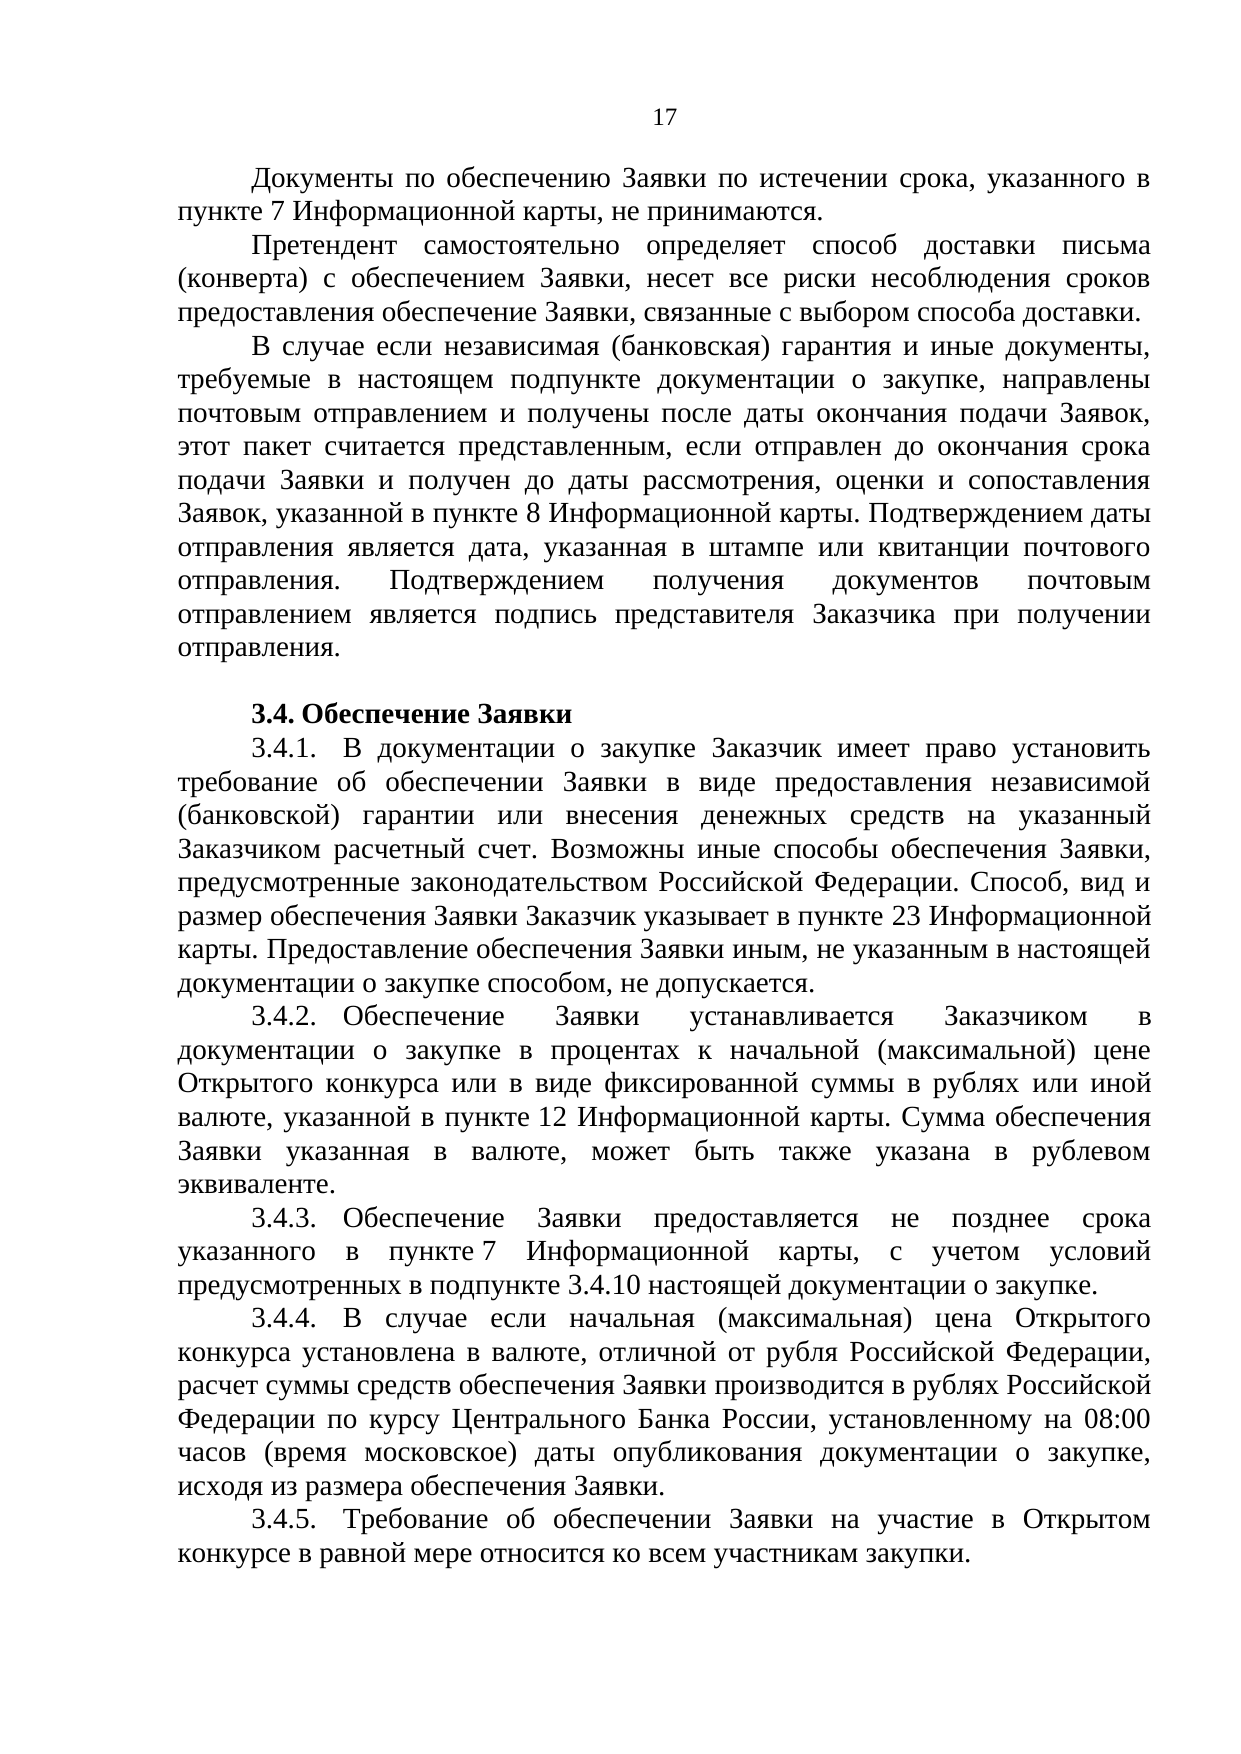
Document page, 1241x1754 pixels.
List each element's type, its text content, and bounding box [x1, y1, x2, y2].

list Обеспечение Заявки [177, 697, 1152, 730]
list Обеспечение Заявки предоставляется не позднее срока указанного в пункте 7 Информационной карты, с учетом условий предусмотренных в подпункте 3.4.10 настоящей документации о закупке. [177, 1200, 1152, 1300]
list В случае если начальная (максимальная) цена Открытого конкурса установлена в валюте, отличной от рубля Российской Федерации, расчет суммы средств обеспечения Заявки производится в рублях Российской Федерации по курсу Центрального Банка России, установленному на 08:00 часов (время московское) даты опубликования документации о закупке, исходя из размера обеспечения Заявки. [177, 1300, 1152, 1502]
list Обеспечение Заявки устанавливается Заказчиком в документации о закупке в процентах к начальной (максимальной) цене Открытого конкурса или в виде фиксированной суммы в рублях или иной валюте, указанной в пункте 12 Информационной карты. Сумма обеспечения Заявки указанная в валюте, может быть также указана в рублевом эквиваленте. [177, 998, 1152, 1200]
list В документации о закупке Заказчик имеет право установить требование об обеспечении Заявки в виде предоставления независимой (банковской) гарантии или внесения денежных средств на указанный Заказчиком расчетный счет. Возможны иные способы обеспечения Заявки, предусмотренные законодательством Российской Федерации. Способ, вид и размер обеспечения Заявки Заказчик указывает в пункте 23 Информационной карты. Предоставление обеспечения Заявки иным, не указанным в настоящей документации о закупке способом, не допускается. [177, 730, 1152, 998]
list Требование об обеспечении Заявки на участие в Открытом конкурсе в равной мере относится ко всем участникам закупки. [177, 1502, 1152, 1569]
text В случае если независимая (банковская) гарантия и иные документы, требуемые в настоящем подпункте документации о закупке, направлены почтовым отправлением и получены после даты окончания подачи Заявок, этот пакет считается представленным, если отправлен до окончания срока подачи Заявки и получен до даты рассмотрения, оценки и сопоставления Заявок, указанной в пункте 8 Информационной карты. Подтверждением даты отправления является дата, указанная в штампе или квитанции почтового отправления. Подтверждением получения документов почтовым отправлением является подпись представителя Заказчика при получении отправления. [177, 328, 1152, 663]
text Претендент самостоятельно определяет способ доставки письма (конверта) с обеспечением Заявки, несет все риски несоблюдения сроков предоставления обеспечение Заявки, связанные с выбором способа доставки. [177, 227, 1152, 328]
text Документы по обеспечению Заявки по истечении срока, указанного в пункте 7 Информационной карты, не принимаются. [177, 160, 1152, 227]
